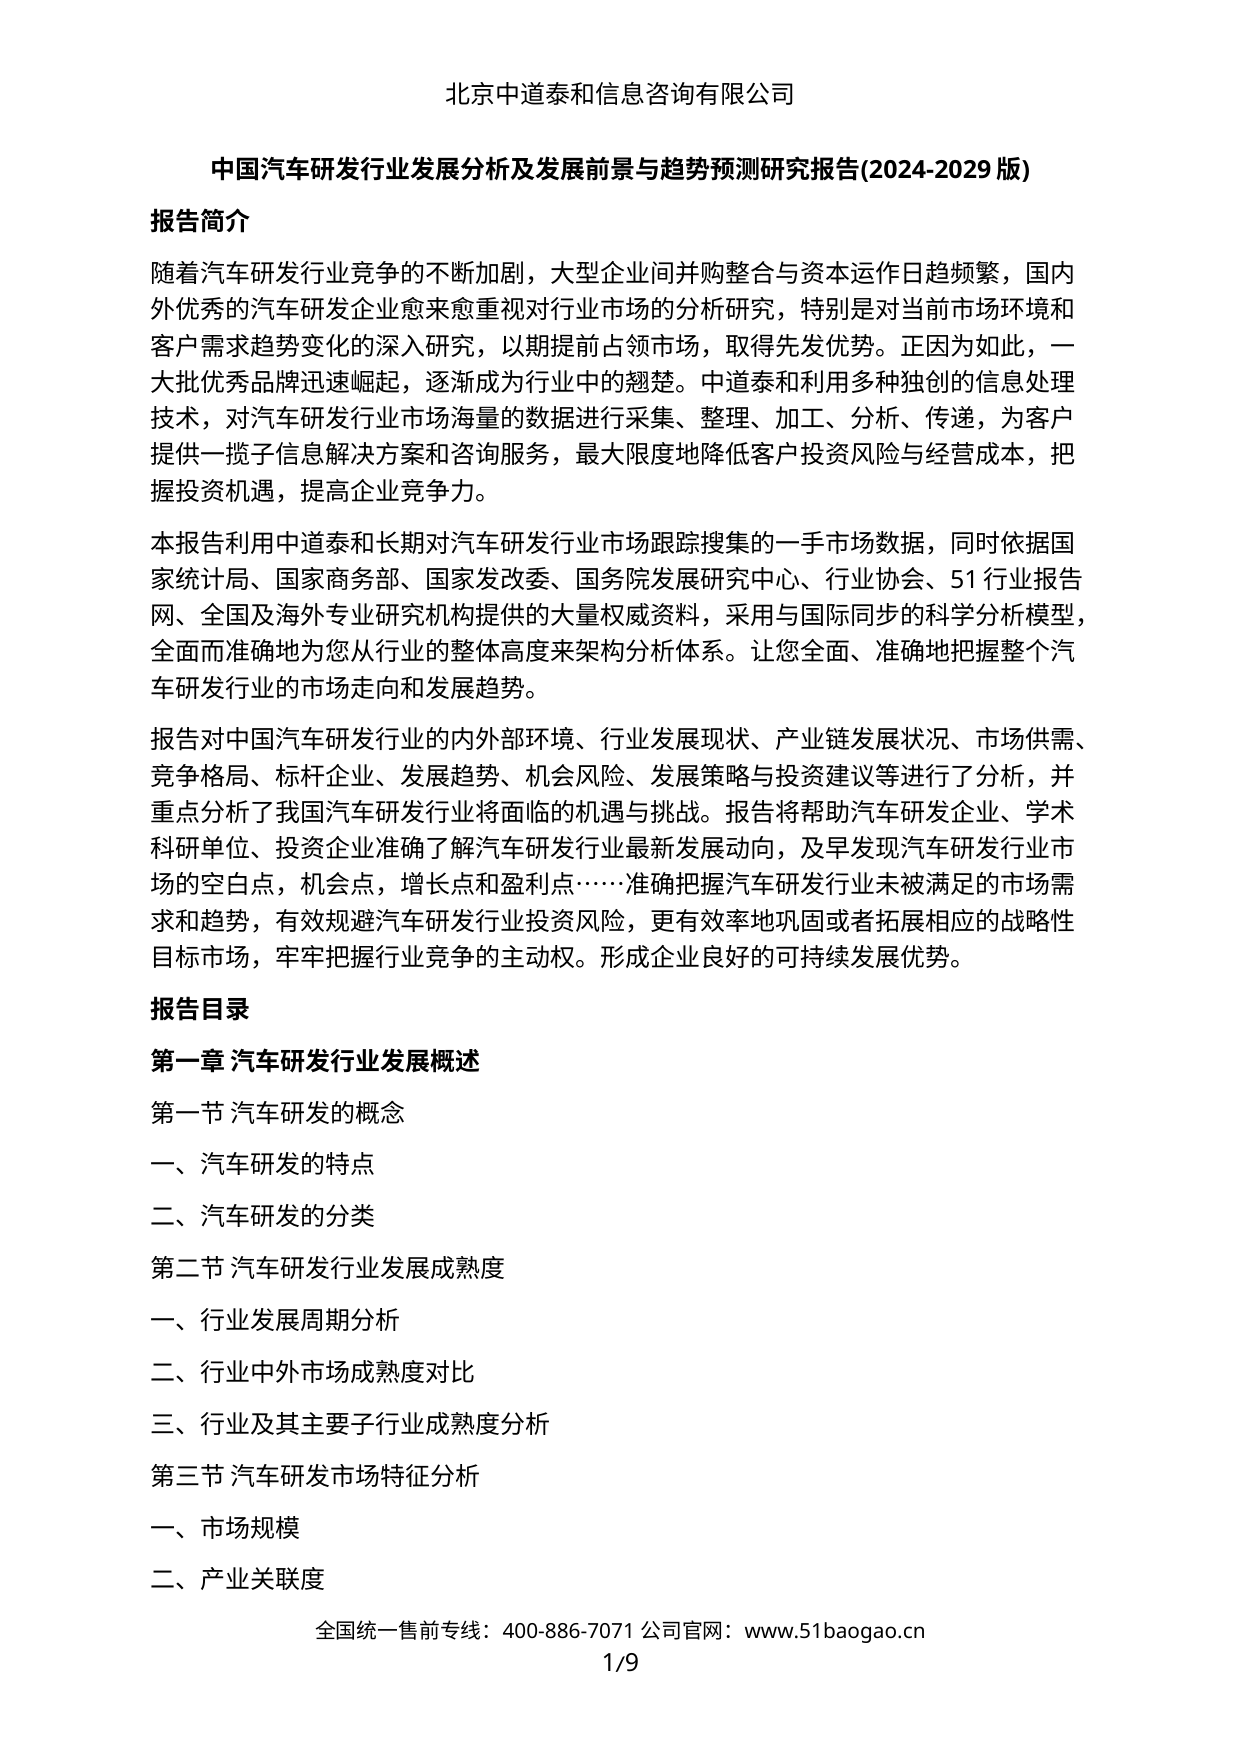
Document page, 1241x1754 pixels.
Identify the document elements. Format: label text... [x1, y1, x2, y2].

text 二、汽车研发的分类 [150, 1197, 1090, 1233]
text 二、产业关联度 [150, 1560, 1090, 1596]
text 三、行业及其主要子行业成熟度分析 [150, 1404, 1090, 1441]
text 随着汽车研发行业竞争的不断加剧，大型企业间并购整合与资本运作日趋频繁，国内外优秀的汽车研发企业愈来愈重视对行业市场的分析研究，特别是对当前市场环境和客户需求趋势变化的深入研究，以期提前占领市场，取得先发优势。正因为如此，一大批优秀品牌迅速崛起，逐渐成为行业中的翘楚。中道泰和利用多种独创的信息处理技术，对汽车研发行业市场海量的数据进行采集、整理、加工、分析、传递，为客户提供一揽子信息解决方案和咨询服务，最大限度地降低客户投资风险与经营成本，把握投资机遇，提高企业竞争力。 [150, 254, 1090, 507]
text 第一章 汽车研发行业发展概述 [150, 1041, 1090, 1077]
text 第三节 汽车研发市场特征分析 [150, 1456, 1090, 1492]
text 报告目录 [150, 989, 1090, 1026]
text 报告简介 [150, 202, 1090, 238]
text 第一节 汽车研发的概念 [150, 1093, 1090, 1129]
text 中国汽车研发行业发展分析及发展前景与趋势预测研究报告(2024-2029版) [150, 150, 1090, 186]
text 报告对中国汽车研发行业的内外部环境、行业发展现状、产业链发展状况、市场供需、竞争格局、标杆企业、发展趋势、机会风险、发展策略与投资建议等进行了分析，并重点分析了我国汽车研发行业将面临的机遇与挑战。报告将帮助汽车研发企业、学术科研单位、投资企业准确了解汽车研发行业最新发展动向，及早发现汽车研发行业市场的空白点，机会点，增长点和盈利点……准确把握汽车研发行业未被满足的市场需求和趋势，有效规避汽车研发行业投资风险，更有效率地巩固或者拓展相应的战略性目标市场，牢牢把握行业竞争的主动权。形成企业良好的可持续发展优势。 [150, 720, 1090, 974]
text 二、行业中外市场成熟度对比 [150, 1352, 1090, 1389]
text 一、市场规模 [150, 1508, 1090, 1544]
text 一、行业发展周期分析 [150, 1301, 1090, 1337]
text 一、汽车研发的特点 [150, 1145, 1090, 1181]
text 本报告利用中道泰和长期对汽车研发行业市场跟踪搜集的一手市场数据，同时依据国家统计局、国家商务部、国家发改委、国务院发展研究中心、行业协会、51行业报告网、全国及海外专业研究机构提供的大量权威资料，采用与国际同步的科学分析模型，全面而准确地为您从行业的整体高度来架构分析体系。让您全面、准确地把握整个汽车研发行业的市场走向和发展趋势。 [150, 523, 1090, 704]
text 第二节 汽车研发行业发展成熟度 [150, 1249, 1090, 1285]
